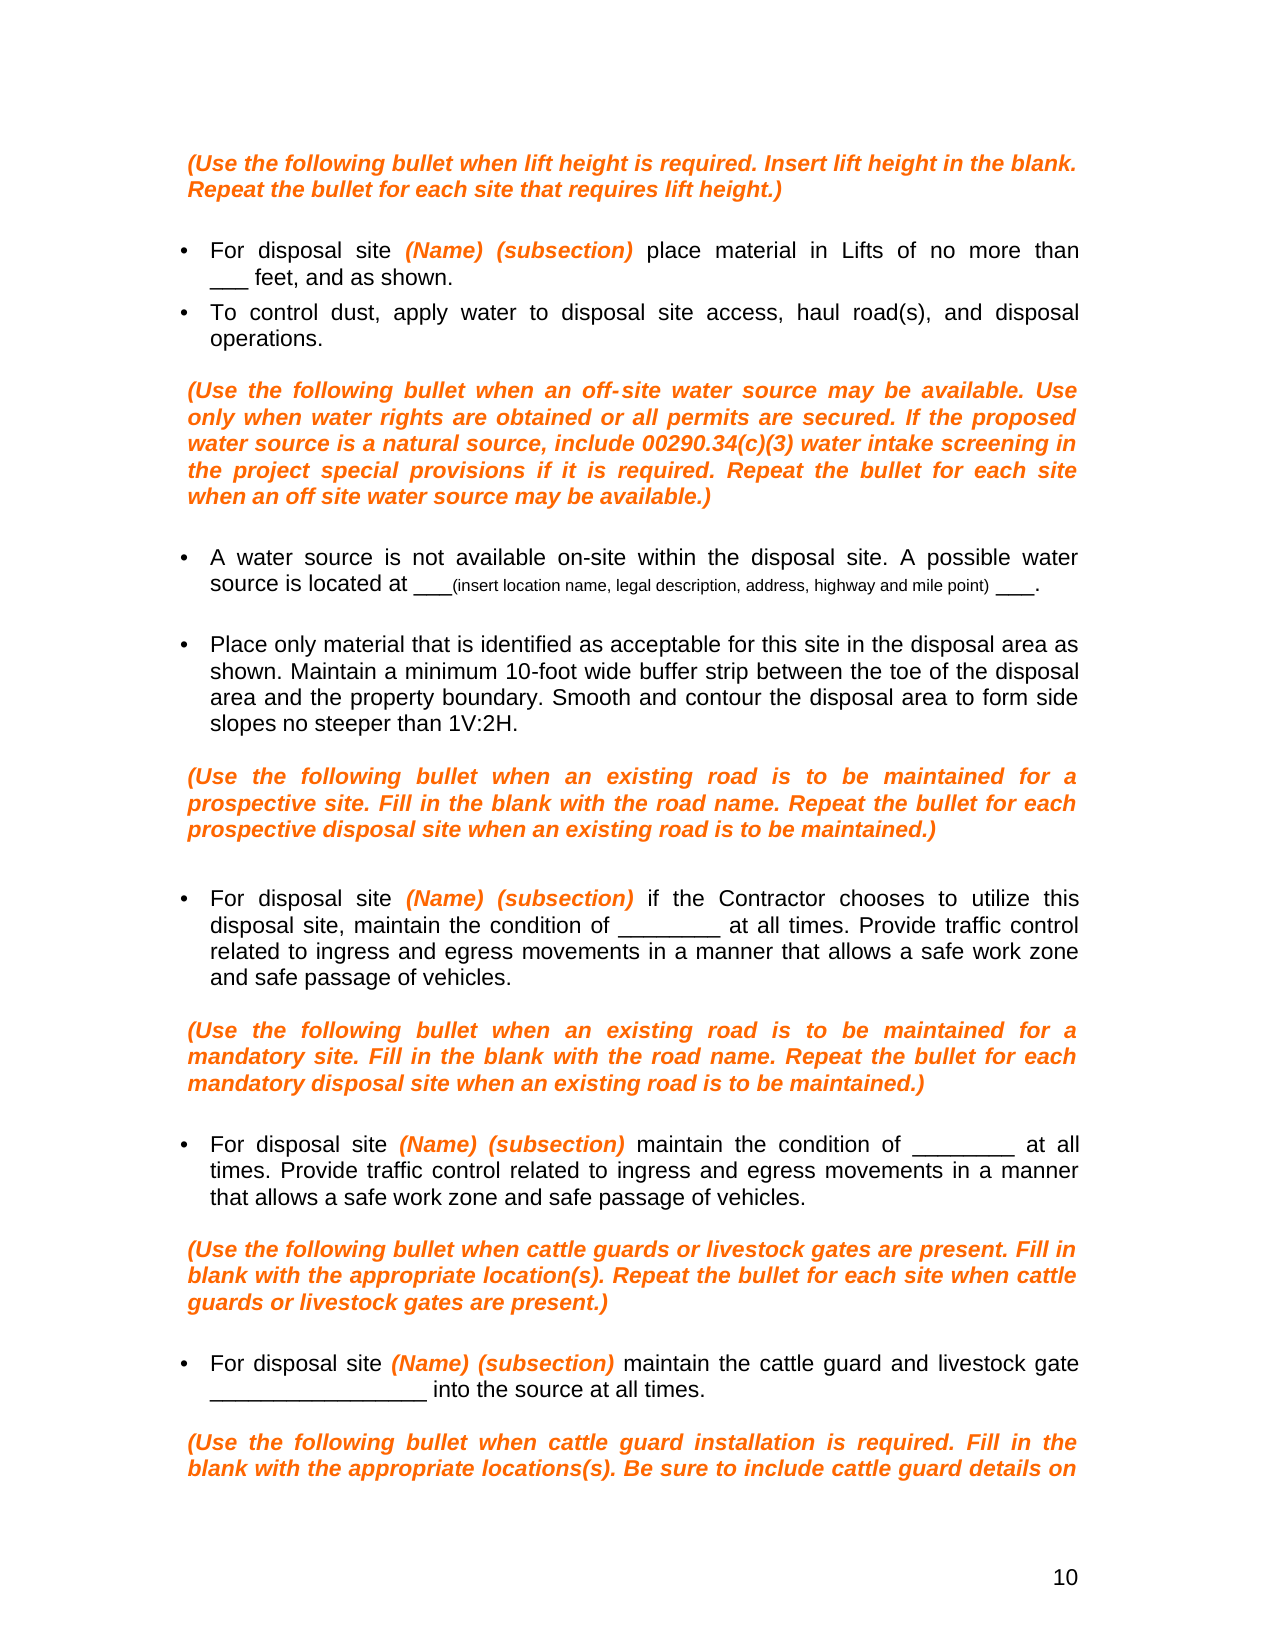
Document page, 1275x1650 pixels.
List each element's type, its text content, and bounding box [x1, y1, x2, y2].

text To control dust, apply water to disposal site access, haul road(s), and disposal operations. [180, 298, 1080, 351]
text For disposal site (Name) (subsection) maintain the cattle guard and livestock gate _________________ into the source at all times. [180, 1350, 1080, 1403]
text For disposal site (Name) (subsection) if the Contractor chooses to utilize this disposal site, maintain the condition of ________ at all times. Provide traffic control related to ingress and egress movements in a manner that allows a safe work zone and safe passage of vehicles. [180, 885, 1080, 991]
text For disposal site (Name) (subsection) maintain the condition of ________ at all times. Provide traffic control related to ingress and egress movements in a manner that allows a safe work zone and safe passage of vehicles. [180, 1131, 1080, 1210]
text (Use the following bullet when lift height is required. Insert lift height in the blank. Repeat the bullet for each site that requires lift height.) [187, 150, 1080, 203]
text For disposal site (Name) (subsection) place material in Lifts of no more than ___ feet, and as shown. [180, 237, 1080, 290]
text (Use the following bullet when an off-site water source may be available. Use only when water rights are obtained or all permits are secured. If the proposed water source is a natural source, include 00290.34(c)(3) water intake screening in the project special provisions if it is required. Repeat the bullet for each site when an off site water source may be available.) [187, 377, 1080, 509]
text Place only material that is identified as acceptable for this site in the disposal area as shown. Maintain a minimum 10-foot wide buffer strip between the toe of the disposal area and the property boundary. Smooth and contour the disposal area to form side slopes no steeper than 1V:2H. [180, 631, 1080, 737]
text (Use the following bullet when an existing road is to be maintained for a prospective site. Fill in the blank with the road name. Repeat the bullet for each prospective disposal site when an existing road is to be maintained.) [187, 763, 1080, 842]
text A water source is not available on-site within the disposal site. A possible water source is located at ___(insert location name, legal description, address, highway and mile point) ___. [180, 544, 1080, 597]
text (Use the following bullet when an existing road is to be maintained for a mandatory site. Fill in the blank with the road name. Repeat the bullet for each mandatory disposal site when an existing road is to be maintained.) [187, 1017, 1080, 1096]
text (Use the following bullet when cattle guards or livestock gates are present. Fill in blank with the appropriate location(s). Repeat the bullet for each site when cattle guards or livestock gates are present.) [187, 1236, 1080, 1315]
